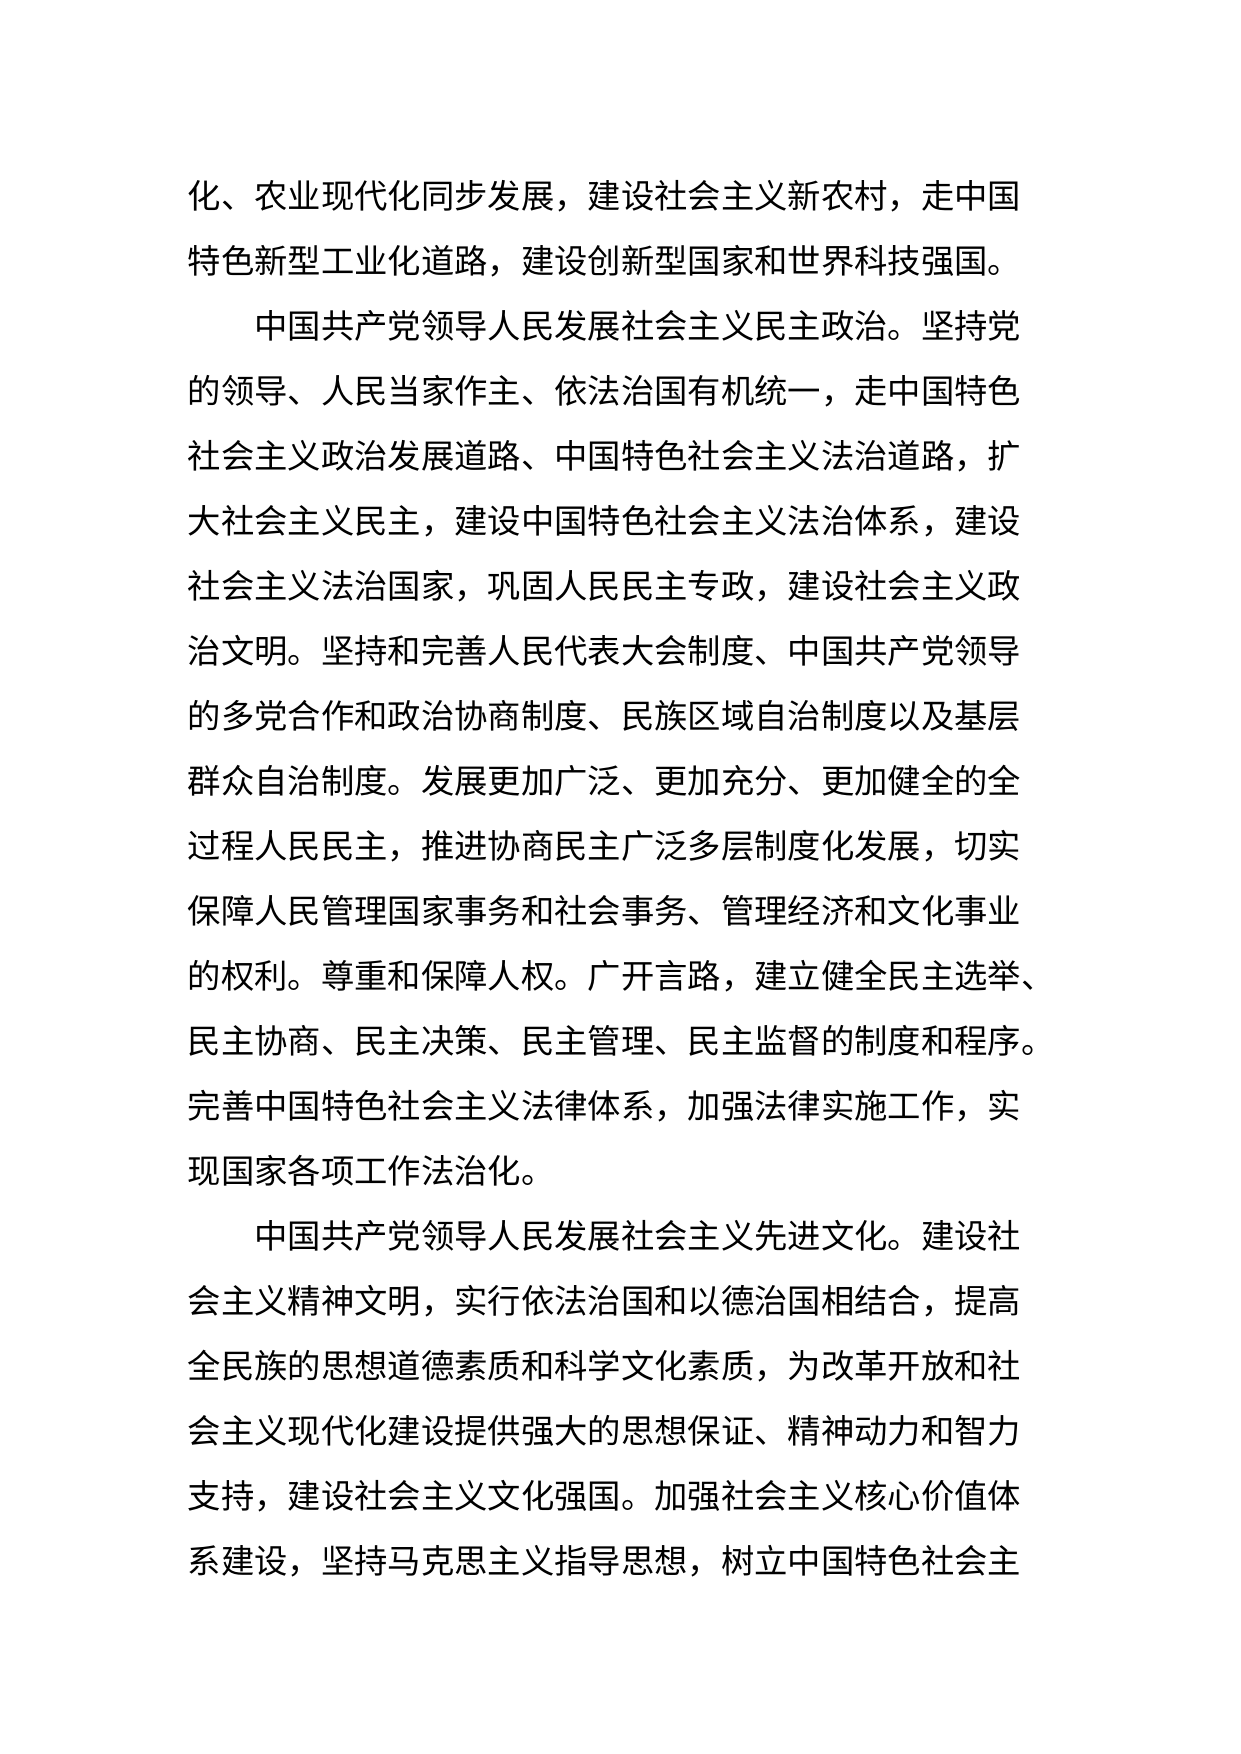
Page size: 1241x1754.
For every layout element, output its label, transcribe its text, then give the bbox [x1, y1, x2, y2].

text 中国共产党领导人民发展社会主义民主政治。坚持党的领导、人民当家作主、依法治国有机统一，走中国特色社会主义政治发展道路、中国特色社会主义法治道路，扩大社会主义民主，建设中国特色社会主义法治体系，建设社会主义法治国家，巩固人民民主专政，建设社会主义政治文明。坚持和完善人民代表大会制度、中国共产党领导的多党合作和政治协商制度、民族区域自治制度以及基层群众自治制度。发展更加广泛、更加充分、更加健全的全过程人民民主，推进协商民主广泛多层制度化发展，切实保障人民管理国家事务和社会事务、管理经济和文化事业的权利。尊重和保障人权。广开言路，建立健全民主选举、民主协商、民主决策、民主管理、民主监督的制度和程序。完善中国特色社会主义法律体系，加强法律实施工作，实现国家各项工作法治化。 [187, 292, 1040, 1202]
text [187, 1202, 1040, 1592]
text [187, 162, 1040, 292]
